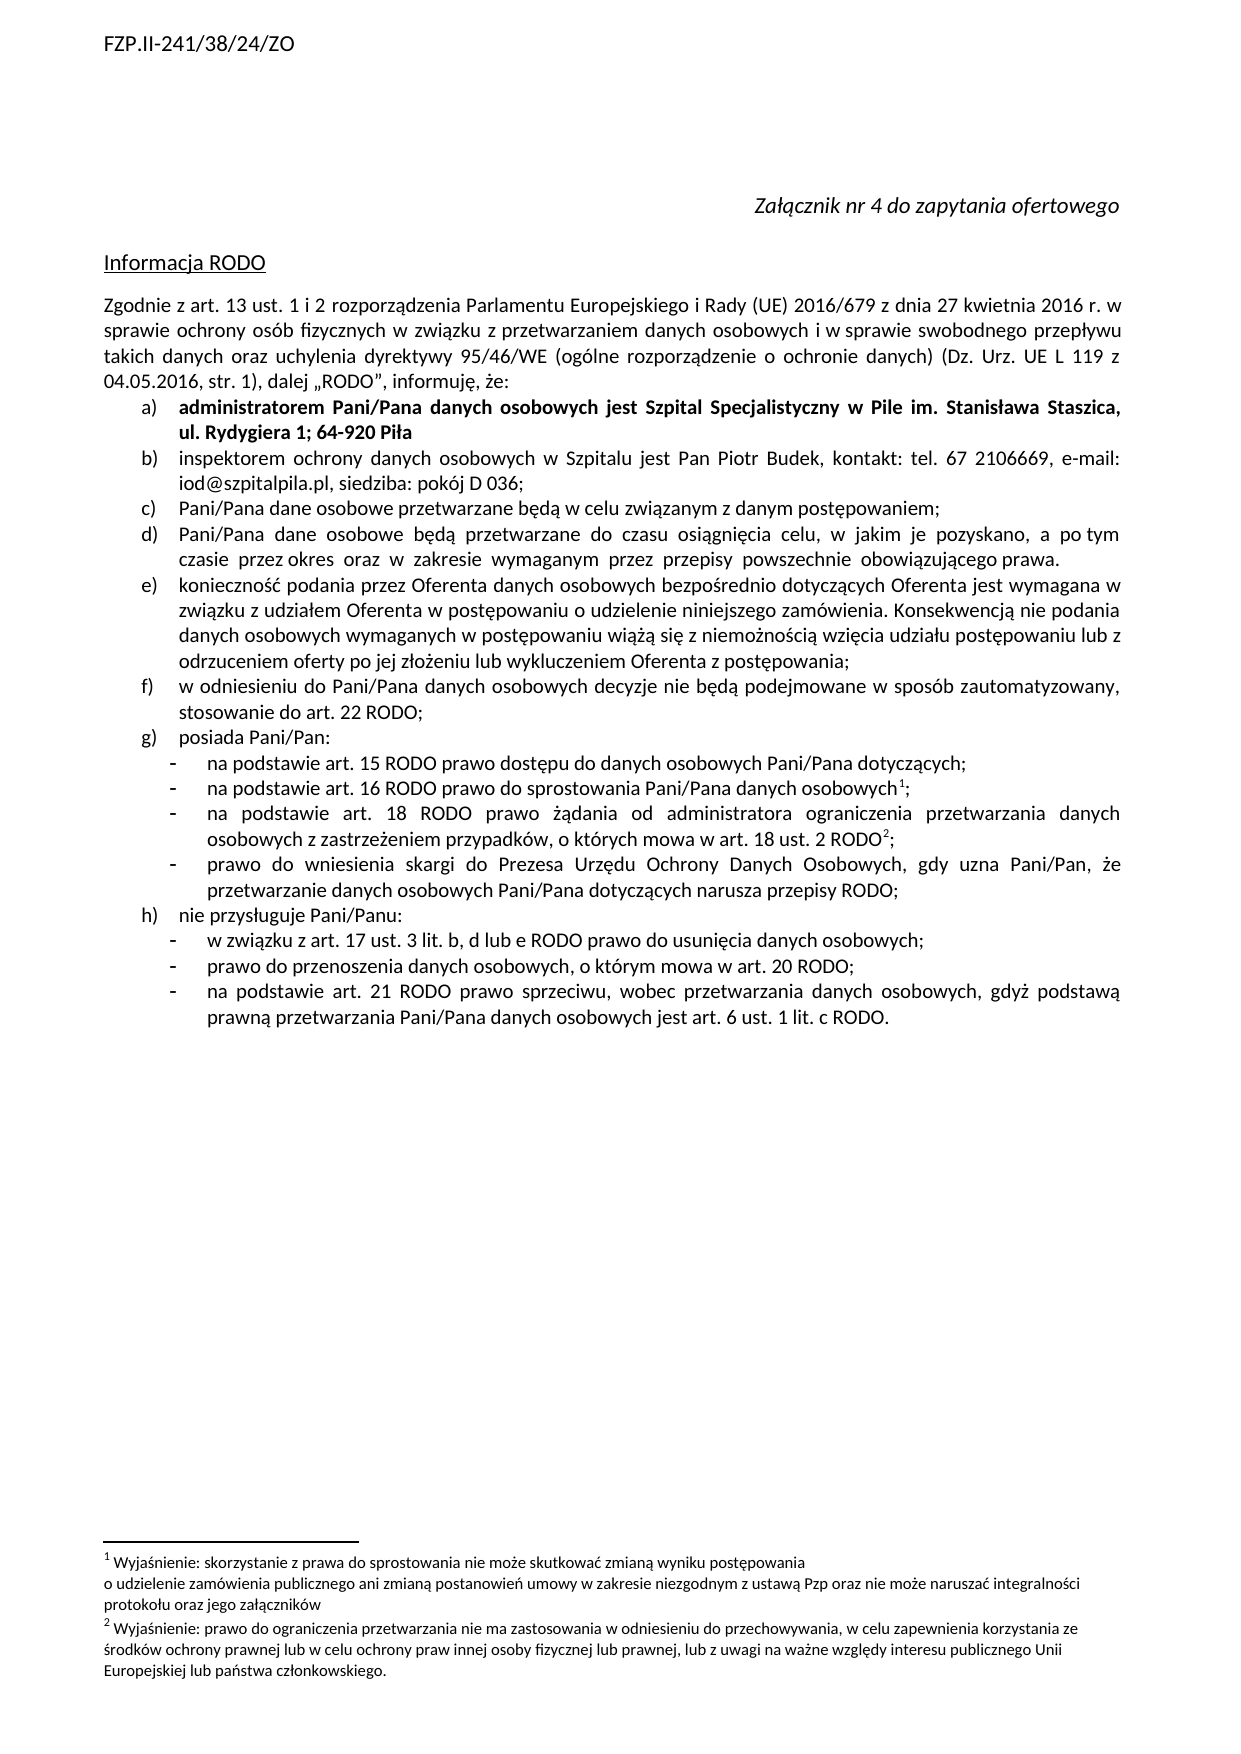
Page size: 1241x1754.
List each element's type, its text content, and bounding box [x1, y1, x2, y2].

list Pani/Pana dane osobowe będą przetwarzane do czasu osiągnięcia celu, w jakim je pozyskano, a po tym czasie przez okres oraz w zakresie wymaganym przez przepisy powszechnie obowiązującego prawa. [141, 521, 1122, 572]
list na podstawie art. 15 RODO prawo dostępu do danych osobowych Pani/Pana dotyczących; [169, 750, 1122, 775]
list prawo do przenoszenia danych osobowych, o którym mowa w art. 20 RODO; [169, 953, 1122, 978]
list na podstawie art. 18 RODO prawo żądania od administratora ograniczenia przetwarzania danych osobowych z zastrzeżeniem przypadków, o których mowa w art. 18 ust. 2 RODO; [169, 801, 1122, 851]
text Informacja RODO [103, 248, 1122, 276]
text Załącznik nr 4 do zapytania ofertowego [103, 192, 1122, 219]
list na podstawie art. 16 RODO prawo do sprostowania Pani/Pana danych osobowych; [169, 775, 1122, 801]
list konieczność podania przez Oferenta danych osobowych bezpośrednio dotyczących Oferenta jest wymagana w związku z udziałem Oferenta w postępowaniu o udzielenie niniejszego zamówienia. Konsekwencją nie podania danych osobowych wymaganych w postępowaniu wiążą się z niemożnością wzięcia udziału postępowaniu lub z odrzuceniem oferty po jej złożeniu lub wykluczeniem Oferenta z postępowania; [141, 572, 1122, 673]
list prawo do wniesienia skargi do Prezesa Urzędu Ochrony Danych Osobowych, gdy uzna Pani/Pan, że przetwarzanie danych osobowych Pani/Pana dotyczących narusza przepisy RODO; [169, 851, 1122, 902]
list administratorem Pani/Pana danych osobowych jest Szpital Specjalistyczny w Pile im. Stanisława Staszica, ul. Rydygiera 1; 64-920 Piła [141, 394, 1122, 445]
list na podstawie art. 21 RODO prawo sprzeciwu, wobec przetwarzania danych osobowych, gdyż podstawą prawną przetwarzania Pani/Pana danych osobowych jest art. 6 ust. 1 lit. c RODO. [169, 978, 1122, 1029]
text Zgodnie z art. 13 ust. 1 i 2 rozporządzenia Parlamentu Europejskiego i Rady (UE) 2016/679 z dnia 27 kwietnia 2016 r. w sprawie ochrony osób fizycznych w związku z przetwarzaniem danych osobowych i w sprawie swobodnego przepływu takich danych oraz uchylenia dyrektywy 95/46/WE (ogólne rozporządzenie o ochronie danych) (Dz. Urz. UE L 119 z 04.05.2016, str. 1), dalej „RODO”, informuję, że: [103, 292, 1122, 394]
list posiada Pani/Pan: [141, 724, 1122, 750]
list Pani/Pana dane osobowe przetwarzane będą w celu związanym z danym postępowaniem; [141, 496, 1122, 521]
list w odniesieniu do Pani/Pana danych osobowych decyzje nie będą podejmowane w sposób zautomatyzowany, stosowanie do art. 22 RODO; [141, 673, 1122, 724]
list w związku z art. 17 ust. 3 lit. b, d lub e RODO prawo do usunięcia danych osobowych; [169, 928, 1122, 953]
list nie przysługuje Pani/Panu: [141, 902, 1122, 928]
list inspektorem ochrony danych osobowych w Szpitalu jest Pan Piotr Budek, kontakt: tel. 67 2106669, e-mail: iod@szpitalpila.pl, siedziba: pokój D 036; [141, 445, 1122, 496]
